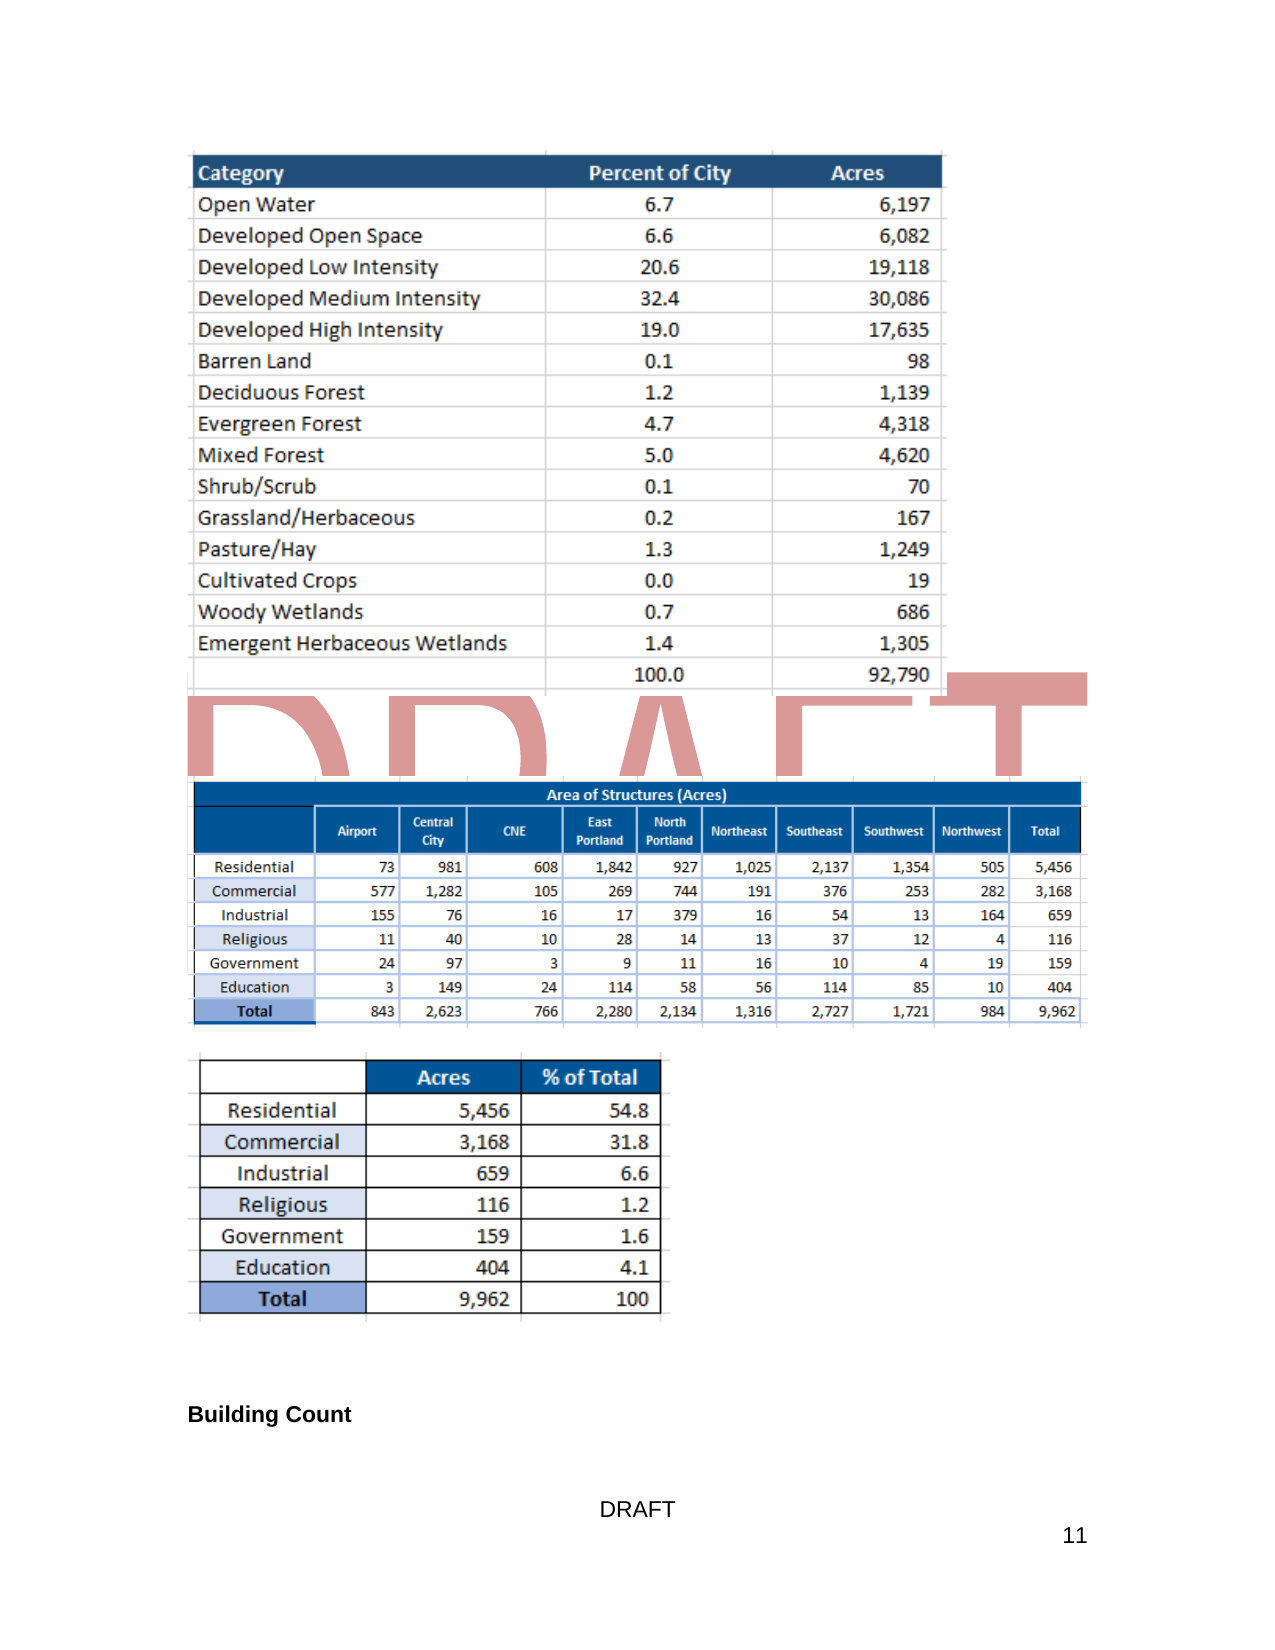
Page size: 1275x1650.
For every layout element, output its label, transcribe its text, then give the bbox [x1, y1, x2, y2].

picture [187, 150, 947, 696]
picture [187, 776, 1088, 1028]
picture [187, 1052, 671, 1322]
subtitle Building Count [187, 1401, 1087, 1428]
